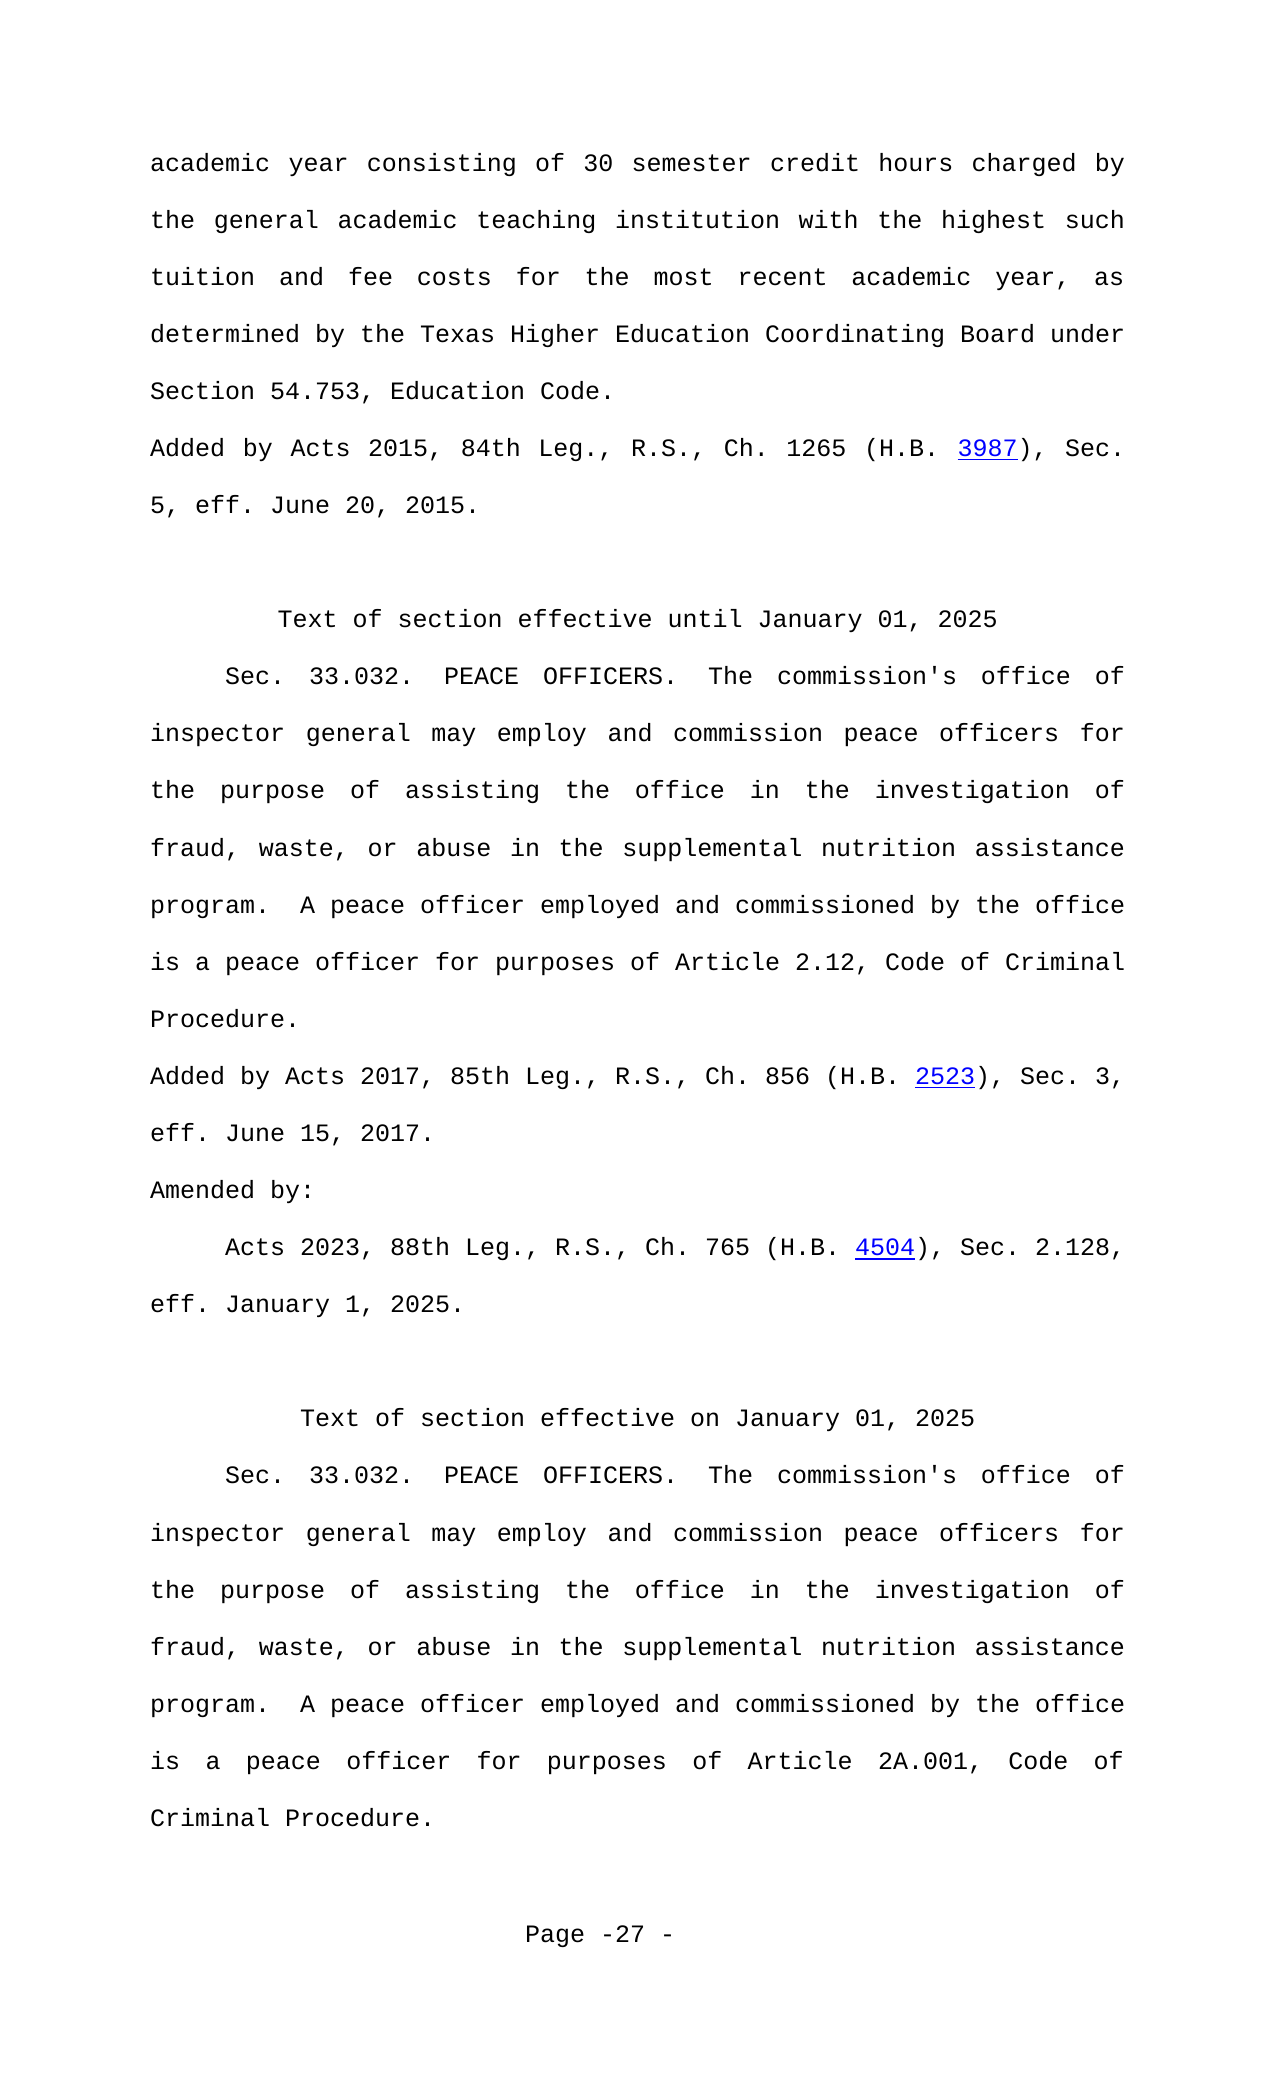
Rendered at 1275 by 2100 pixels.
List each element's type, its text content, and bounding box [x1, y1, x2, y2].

text Added by Acts 2017, 85th Leg., R.S., Ch. 856 (H.B. 2523), Sec. 3, eff. June 15, 2017. [150, 1063, 1125, 1149]
text Text of section effective on January 01, 2025 [150, 1406, 1125, 1434]
text Sec. 33.032. PEACE OFFICERS. The commission's office of inspector general may employ and commission peace officers for the purpose of assisting the office in the investigation of fraud, waste, or abuse in the supplemental nutrition assistance program. A peace officer employed and commissioned by the office is a peace officer for purposes of Article 2A.001, Code of Criminal Procedure. [150, 1463, 1125, 1834]
text Sec. 33.032. PEACE OFFICERS. The commission's office of inspector general may employ and commission peace officers for the purpose of assisting the office in the investigation of fraud, waste, or abuse in the supplemental nutrition assistance program. A peace officer employed and commissioned by the office is a peace officer for purposes of Article 2.12, Code of Criminal Procedure. [150, 664, 1125, 1035]
text Amended by: [150, 1177, 1125, 1206]
text Text of section effective until January 01, 2025 [150, 607, 1125, 635]
text Acts 2023, 88th Leg., R.S., Ch. 765 (H.B. 4504), Sec. 2.128, eff. January 1, 2025. [150, 1234, 1125, 1320]
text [150, 150, 1125, 407]
text Added by Acts 2015, 84th Leg., R.S., Ch. 1265 (H.B. 3987), Sec. 5, eff. June 20, 2015. [150, 435, 1125, 521]
